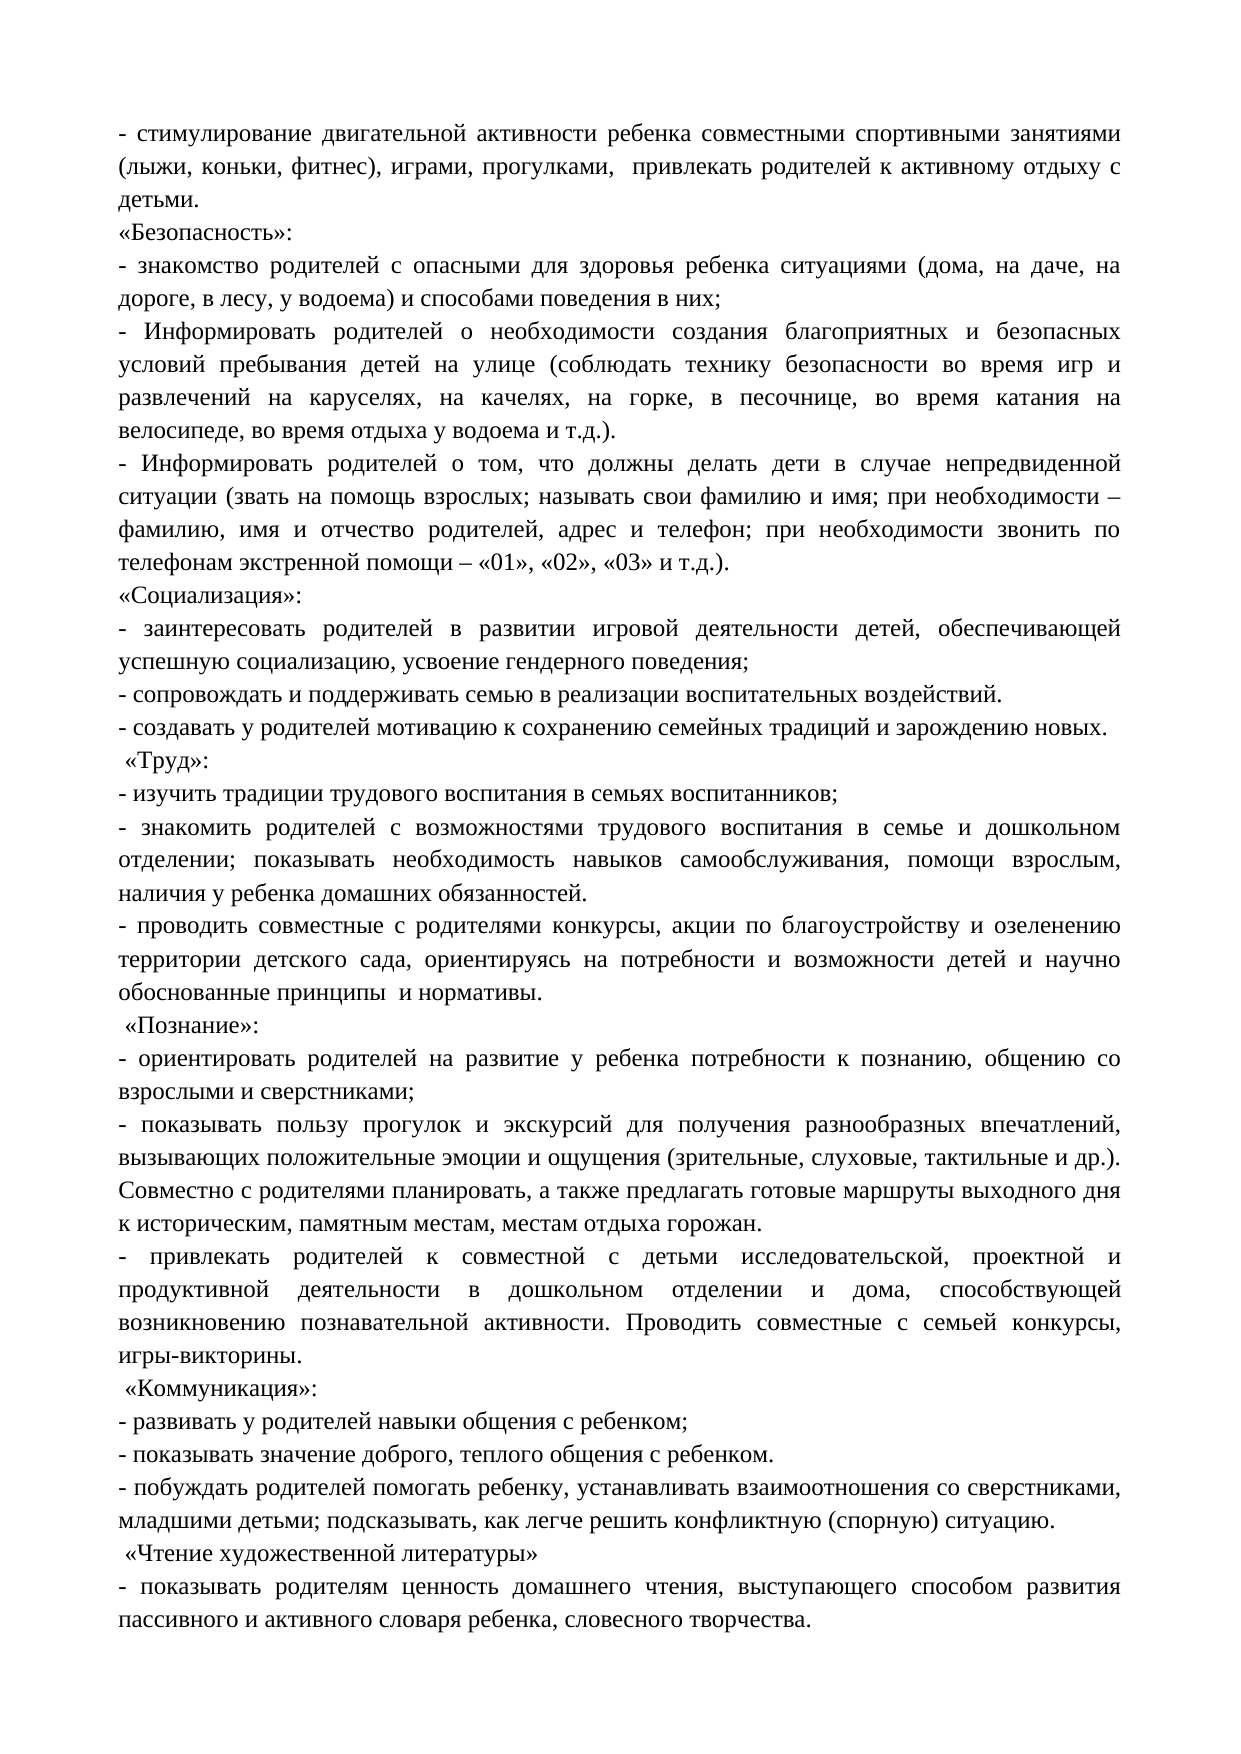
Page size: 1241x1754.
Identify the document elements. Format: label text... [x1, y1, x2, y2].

text «Социализация»: [118, 580, 1122, 609]
text - Информировать родителей о необходимости создания благоприятных и безопасных условий пребывания детей на улице (соблюдать технику безопасности во время игр и развлечений на каруселях, на качелях, на горке, в песочнице, во время катания на велосипеде, во время отдыха у водоема и т.д.). [118, 316, 1122, 444]
text - привлекать родителей к совместной с детьми исследовательской, проектной и продуктивной деятельности в дошкольном отделении и дома, способствующей возникновению познавательной активности. Проводить совместные с семьей конкурсы, игры-викторины. [118, 1241, 1122, 1369]
text «Познание»: [118, 1010, 1122, 1038]
text - показывать пользу прогулок и экскурсий для получения разнообразных впечатлений, вызывающих положительные эмоции и ощущения (зрительные, слуховые, тактильные и др.). Совместно с родителями планировать, а также предлагать готовые маршруты выходного дня к историческим, памятным местам, местам отдыха горожан. [118, 1109, 1122, 1237]
text - проводить совместные с родителями конкурсы, акции по благоустройству и озеленению территории детского сада, ориентируясь на потребности и возможности детей и научно обоснованные принципы и нормативы. [118, 911, 1122, 1005]
text - сопровождать и поддерживать семью в реализации воспитательных воздействий. [118, 679, 1122, 708]
text «Коммуникация»: [118, 1373, 1122, 1402]
text - показывать значение доброго, теплого общения с ребенком. [118, 1439, 1122, 1468]
text - создавать у родителей мотивацию к сохранению семейных традиций и зарождению новых. [118, 712, 1122, 741]
text - развивать у родителей навыки общения с ребенком; [118, 1406, 1122, 1435]
text - Информировать родителей о том, что должны делать дети в случае непредвиденной ситуации (звать на помощь взрослых; называть свои фамилию и имя; при необходимости – фамилию, имя и отчество родителей, адрес и телефон; при необходимости звонить по телефонам экстренной помощи – «01», «02», «03» и т.д.). [118, 448, 1122, 576]
text - показывать родителям ценность домашнего чтения, выступающего способом развития пассивного и активного словаря ребенка, словесного творчества. [118, 1571, 1122, 1633]
text - побуждать родителей помогать ребенку, устанавливать взаимоотношения со сверстниками, младшими детьми; подсказывать, как легче решить конфликтную (спорную) ситуацию. [118, 1472, 1122, 1534]
text - стимулирование двигательной активности ребенка совместными спортивными занятиями (лыжи, коньки, фитнес), играми, прогулками, привлекать родителей к активному отдыху с детьми. [118, 118, 1122, 213]
text «Безопасность»: [118, 217, 1122, 246]
text - ориентировать родителей на развитие у ребенка потребности к познанию, общению со взрослыми и сверстниками; [118, 1043, 1122, 1104]
text - заинтересовать родителей в развитии игровой деятельности детей, обеспечивающей успешную социализацию, усвоение гендерного поведения; [118, 613, 1122, 675]
text «Чтение художественной литературы» [118, 1538, 1122, 1567]
text - изучить традиции трудового воспитания в семьях воспитанников; [118, 778, 1122, 807]
text - знакомство родителей с опасными для здоровья ребенка ситуациями (дома, на даче, на дороге, в лесу, у водоема) и способами поведения в них; [118, 250, 1122, 312]
text - знакомить родителей с возможностями трудового воспитания в семье и дошкольном отделении; показывать необходимость навыков самообслуживания, помощи взрослым, наличия у ребенка домашних обязанностей. [118, 812, 1122, 906]
text «Труд»: [118, 746, 1122, 774]
